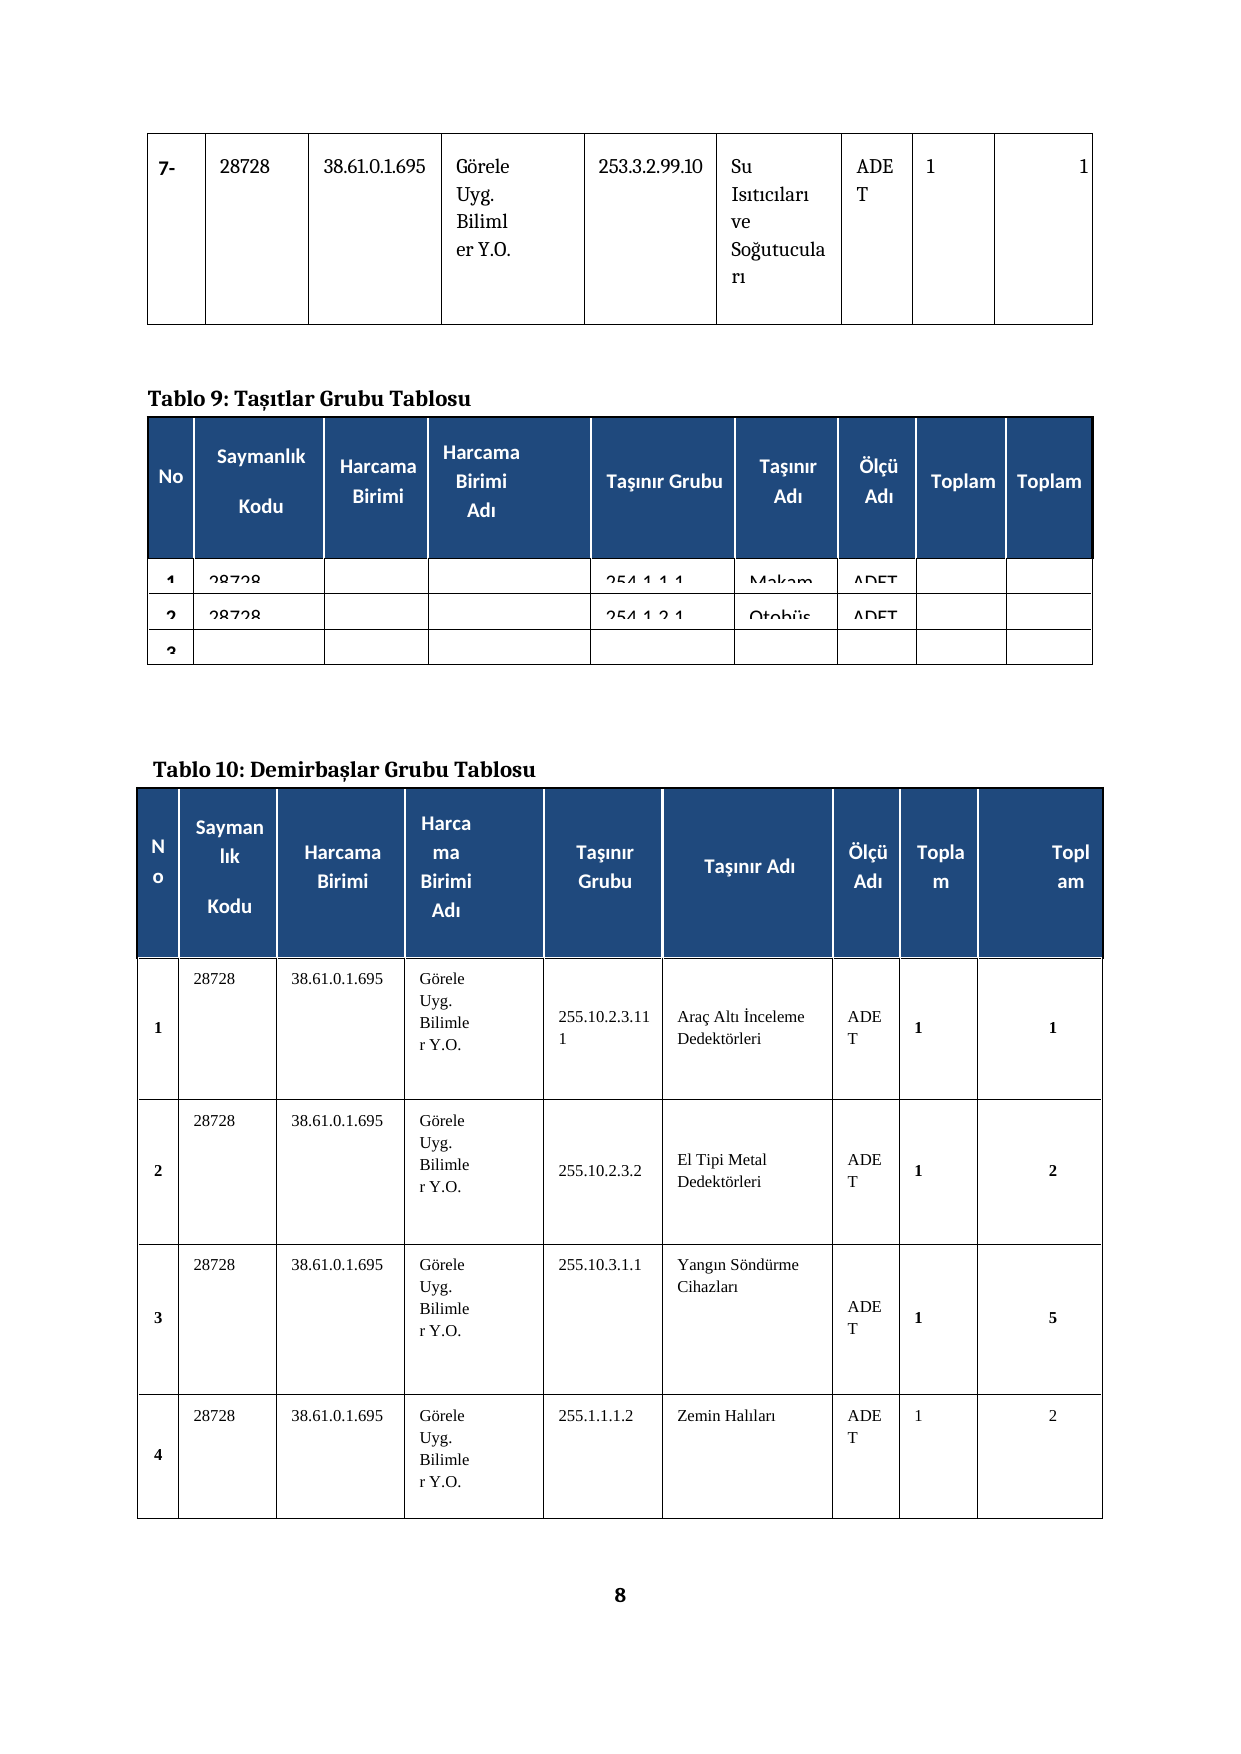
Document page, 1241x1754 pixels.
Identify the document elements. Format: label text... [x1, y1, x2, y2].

table_cell [1007, 629, 1092, 664]
table_cell 38.61.0.1.695 [277, 959, 404, 1099]
table_header Harcama Birimi Adı [406, 789, 543, 957]
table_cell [442, 134, 584, 323]
table_header Ölçü Adı [839, 418, 915, 558]
table_cell 254.1.2.1 [591, 594, 734, 628]
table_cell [405, 1395, 543, 1518]
table_header Taşınır Adı [736, 418, 837, 558]
table_header Toplam [917, 418, 1005, 558]
table_cell Görele Uyg. Bilimler Y.O. [405, 959, 543, 1099]
table_cell 28728 [206, 134, 308, 323]
table_cell ADET [833, 1245, 899, 1394]
table_cell Görele Uyg. Bilimler Y.O. [405, 1245, 543, 1394]
table_cell 2 [978, 1099, 1102, 1243]
table_header Taşınır Grubu [592, 418, 734, 558]
table_cell 1 [148, 559, 193, 593]
table_cell Görele Uyg. Bilimler Y.O. [405, 1100, 543, 1243]
table_cell 7- [148, 134, 205, 323]
table_cell 38.61.0.1.695 [277, 1100, 404, 1243]
table_cell [917, 630, 1006, 664]
table_cell Makam Aracı [735, 559, 837, 593]
text Tablo 9: Taşıtlar Grubu Tablosu [148, 386, 1092, 412]
table_cell 1 [900, 959, 977, 1099]
table_cell [429, 594, 590, 628]
table_cell ADET [833, 1100, 899, 1243]
table_cell 2 [978, 1394, 1102, 1518]
table_cell 1 [900, 1395, 977, 1518]
table_cell 1 [138, 959, 178, 1099]
table_cell [194, 630, 324, 664]
table_cell [917, 594, 1006, 628]
table_cell 4 [138, 1395, 178, 1518]
table_header Saymanlık Kodu [195, 418, 323, 558]
table_cell [325, 630, 428, 664]
table_cell ADET [838, 594, 916, 628]
table_cell 3 [138, 1245, 178, 1394]
table_cell 38.61.0.1.695 [309, 134, 441, 323]
text Tablo 10: Demirbaşlar Grubu Tablosu [133, 757, 1092, 783]
table_cell 1 [995, 134, 1092, 323]
table_cell 28728 [179, 1245, 276, 1394]
table_header No [138, 789, 178, 957]
table_cell 1 [978, 958, 1102, 1099]
table_cell ADET [838, 559, 916, 593]
table_cell 28728 [194, 594, 324, 628]
table_cell 2 [138, 1100, 178, 1243]
table_header Harcama Birimi [278, 789, 404, 957]
table_header Ölçü Adı [834, 789, 899, 957]
table_cell [1007, 593, 1092, 628]
table_cell Su Isıtıcıları ve Soğutucuları [717, 134, 841, 323]
table_header Harcama Birimi [325, 418, 427, 558]
table_cell 1 [913, 134, 994, 323]
table_header Toplam [979, 789, 1102, 957]
table_cell 38.61.0.1.695 [277, 1245, 404, 1394]
table_header No [149, 418, 193, 558]
table_cell Zemin Halıları [663, 1395, 832, 1518]
table_cell 2 [148, 593, 193, 628]
table_cell 255.10.2.3.2 [544, 1100, 662, 1243]
table_cell 255.10.3.1.1 [544, 1245, 662, 1394]
table_header Taşınır Grubu [545, 789, 661, 957]
table_cell 1 [900, 1100, 977, 1243]
table_cell [325, 559, 428, 593]
table_cell 255.10.2.3.111 [544, 959, 662, 1099]
table_header Toplam [901, 789, 977, 957]
table_cell [429, 630, 590, 664]
table_cell Araç Altı İnceleme Dedektörleri [663, 959, 832, 1099]
table_cell [591, 630, 734, 664]
table_header Saymanlık Kodu [180, 789, 276, 957]
table_header Harcama Birimi Adı [429, 418, 590, 558]
table_header Taşınır Adı [664, 789, 832, 957]
table_cell 1 [900, 1245, 977, 1394]
table_cell Yangın Söndürme Cihazları [663, 1245, 832, 1394]
table_cell [838, 630, 916, 664]
table_cell 28728 [179, 959, 276, 1099]
table_cell ADET [842, 134, 912, 323]
table_cell Otobüs [735, 594, 837, 628]
table_cell [429, 559, 590, 593]
table_cell ADET [833, 1395, 899, 1518]
table_cell 28728 [179, 1100, 276, 1243]
table_cell 253.3.2.99.10 [585, 134, 716, 323]
table_cell 255.1.1.1.2 [544, 1395, 662, 1518]
table_cell ADET [833, 959, 899, 1099]
table_header Toplam [1007, 418, 1091, 558]
table_cell 254.1.1.1 [591, 559, 734, 593]
table_cell 28728 [194, 559, 324, 593]
table_cell [1007, 559, 1092, 593]
table_cell 38.61.0.1.695 [277, 1395, 404, 1518]
table_cell 3 [148, 629, 193, 664]
table_cell [735, 630, 837, 664]
table_cell El Tipi Metal Dedektörleri [663, 1100, 832, 1243]
table_cell 28728 [179, 1395, 276, 1518]
table_cell [917, 559, 1006, 593]
table_cell 5 [978, 1244, 1102, 1394]
table_cell [325, 594, 428, 628]
